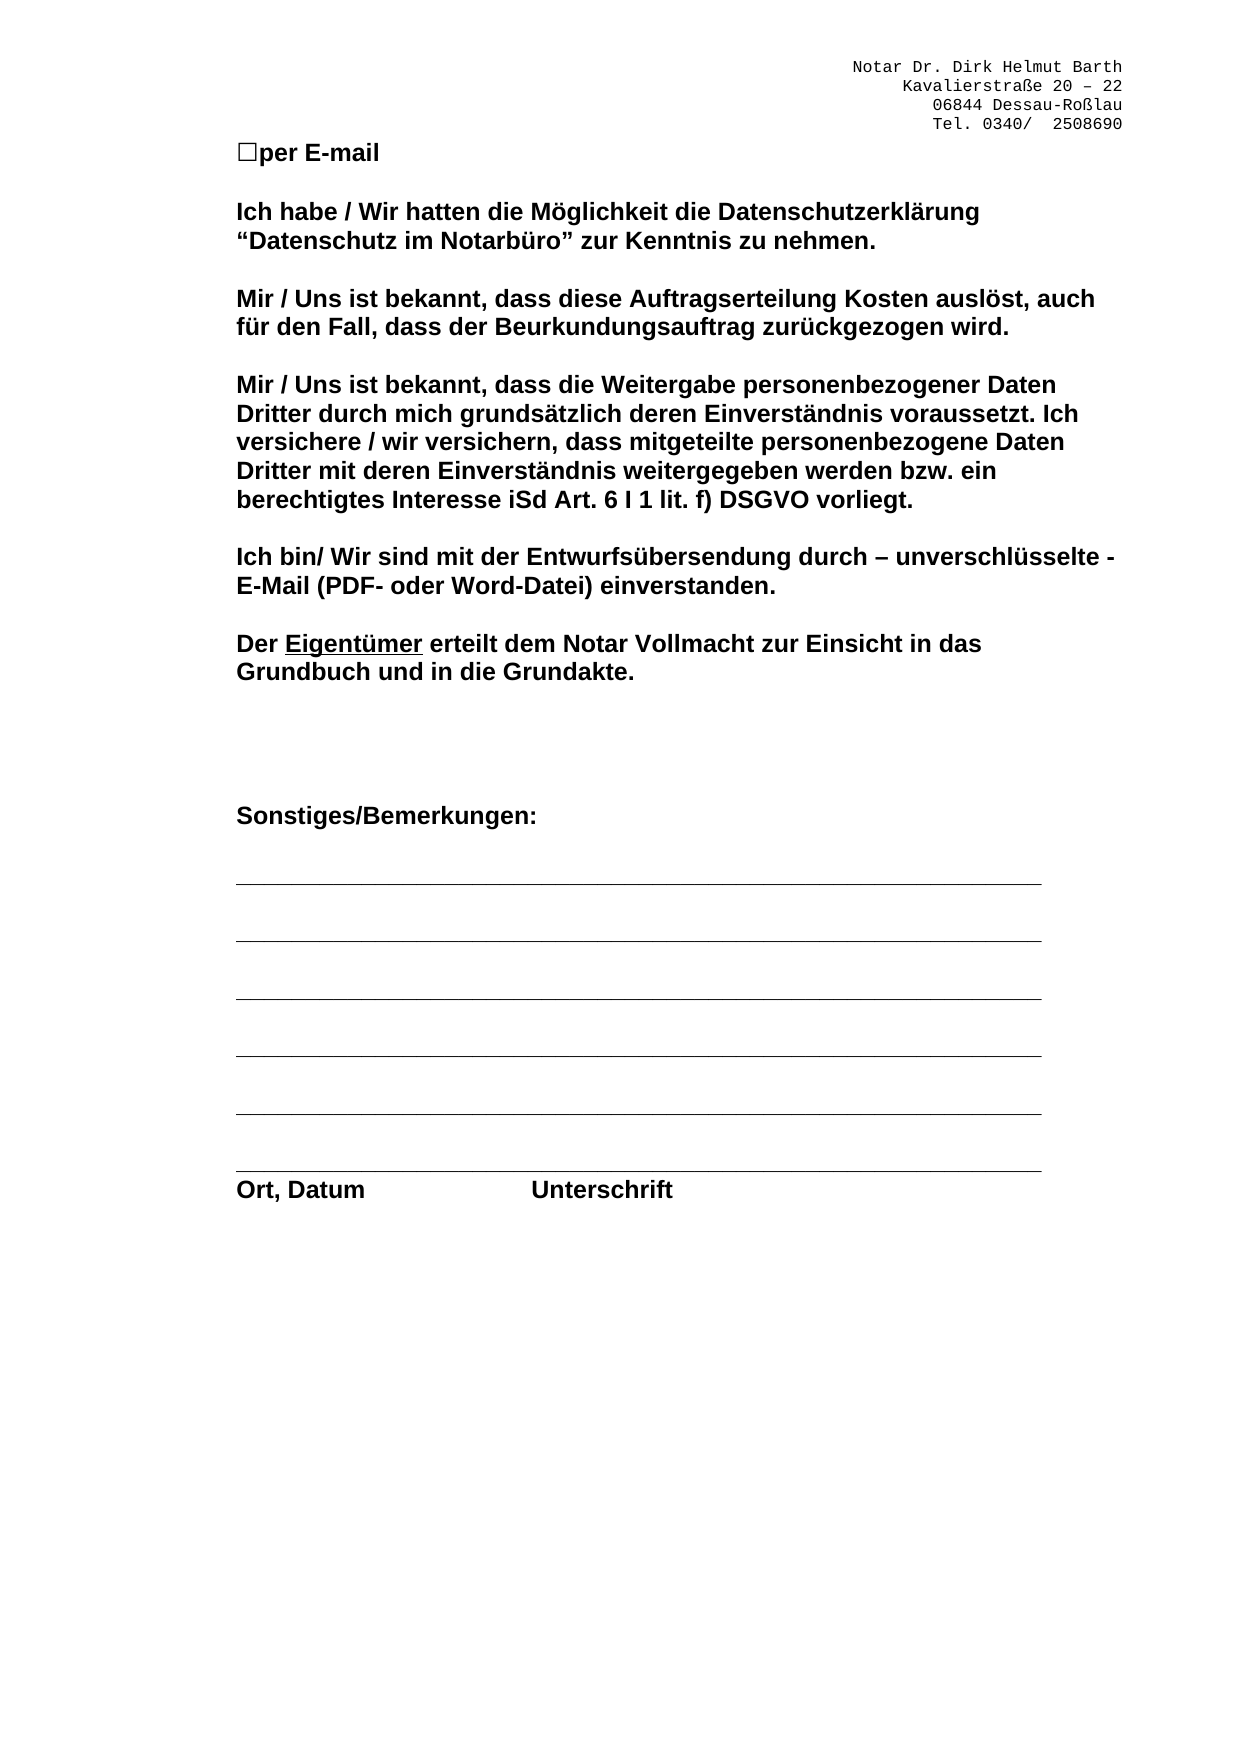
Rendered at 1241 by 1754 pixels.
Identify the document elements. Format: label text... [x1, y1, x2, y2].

text Ich habe / Wir hatten die Möglichkeit die Datenschutzerklärung “Datenschutz im Notarbüro” zur Kenntnis zu nehmen. [236, 197, 1122, 255]
text Mir / Uns ist bekannt, dass diese Auftragserteilung Kosten auslöst, auch für den Fall, dass der Beurkundungsauftrag zurückgezogen wird. [236, 283, 1122, 341]
text __________________________________________________________ [236, 858, 1122, 887]
text E-Mail (PDF- oder Word-Datei) einverstanden. [236, 571, 1122, 600]
text Ort, Datum Unterschrift [236, 1175, 1122, 1203]
text Mir / Uns ist bekannt, dass die Weitergabe personenbezogener Daten Dritter durch mich grundsätzlich deren Einverständnis voraussetzt. Ich versichere / wir versichern, dass mitgeteilte personenbezogene Daten Dritter mit deren Einverständnis weitergegeben werden bzw. ein berechtigtes Interesse iSd Art. 6 I 1 lit. f) DSGVO vorliegt. [236, 370, 1122, 513]
text __________________________________________________________ [236, 1146, 1122, 1175]
text Ich bin/ Wir sind mit der Entwurfsübersendung durch – unverschlüsselte - [236, 542, 1122, 571]
text per E-mail [236, 134, 1122, 168]
text Sonstiges/Bemerkungen: [236, 801, 1122, 830]
text __________________________________________________________ [236, 1031, 1122, 1060]
text __________________________________________________________ [236, 973, 1122, 1002]
text Der Eigentümer erteilt dem Notar Vollmacht zur Einsicht in das Grundbuch und in die Grundakte. [236, 628, 1122, 686]
text __________________________________________________________ [236, 1088, 1122, 1117]
text __________________________________________________________ [236, 916, 1122, 945]
